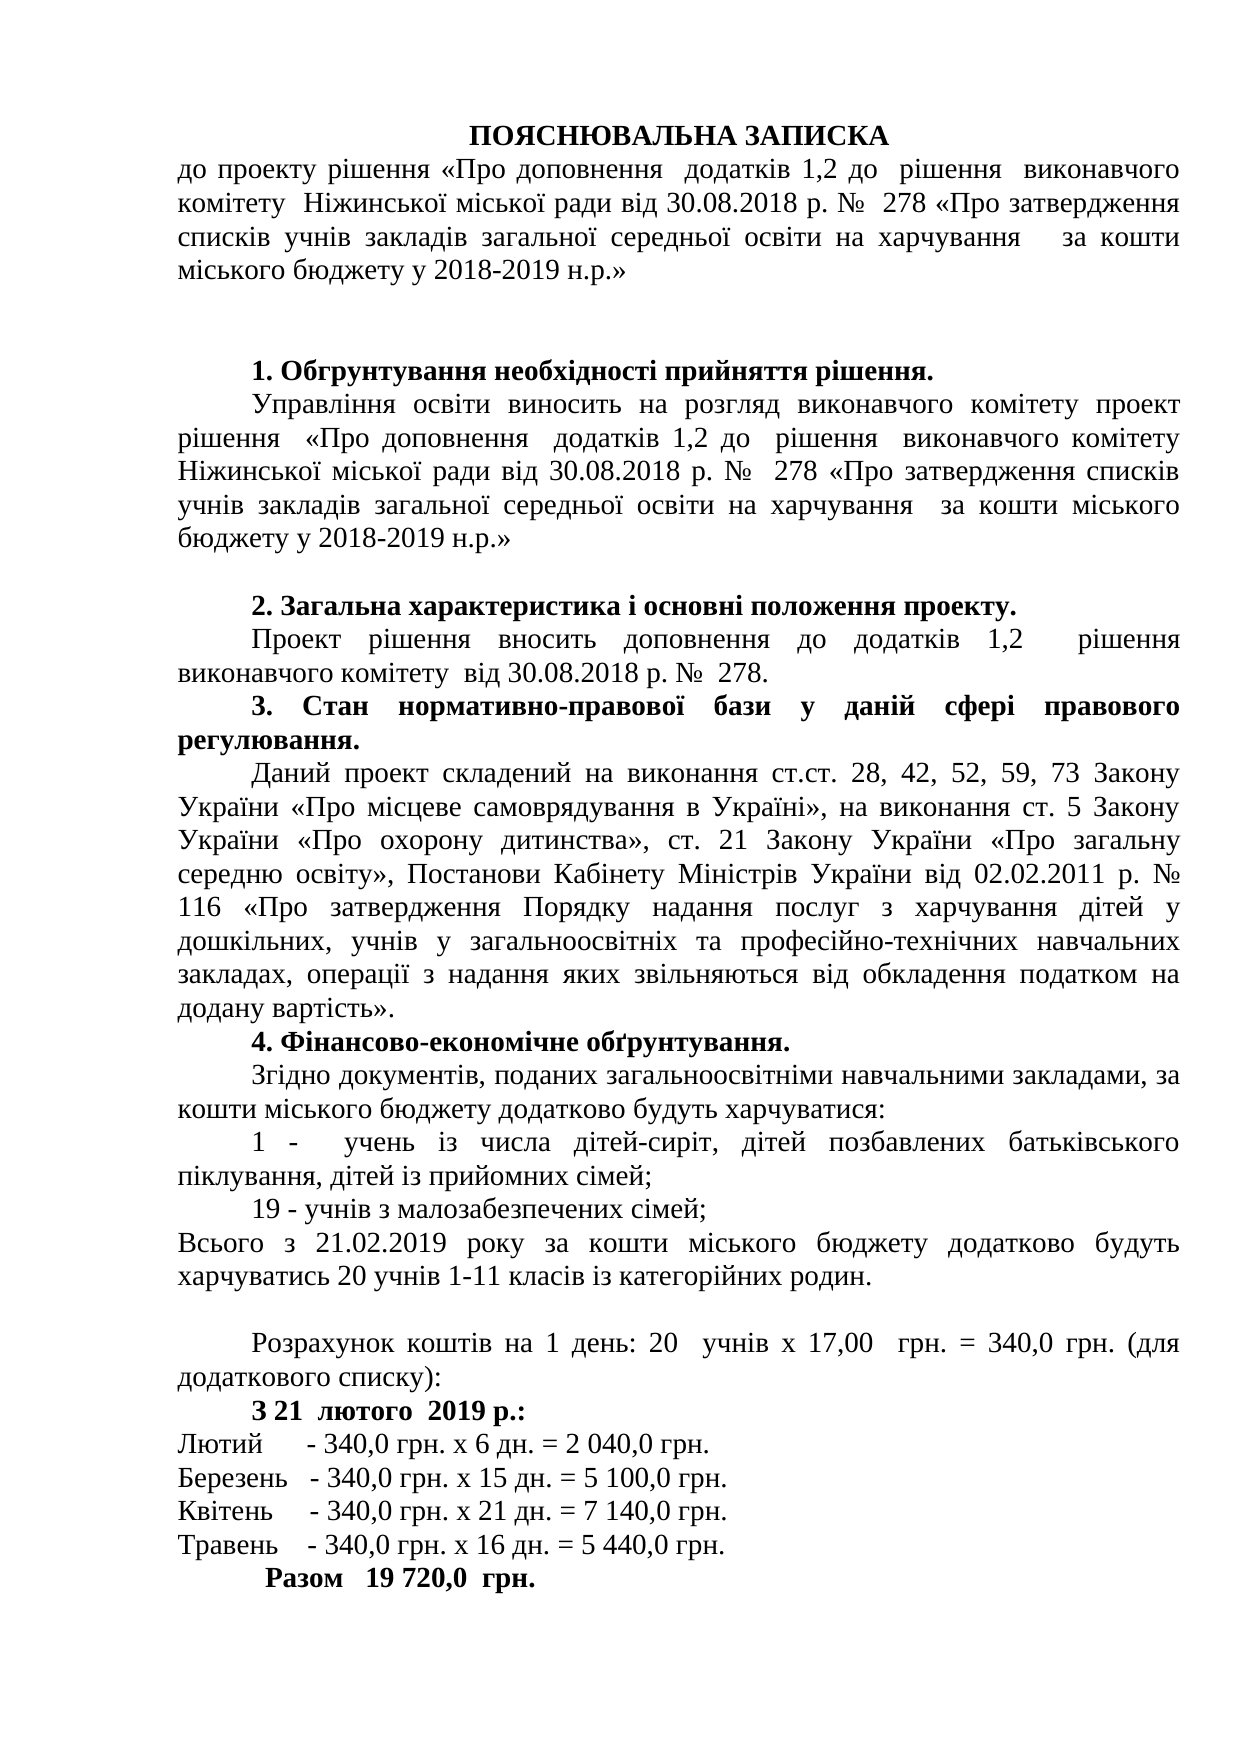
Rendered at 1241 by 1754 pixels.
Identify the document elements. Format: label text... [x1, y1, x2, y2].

text Управління освіти виносить на розгляд виконавчого комітету проект рішення «Про доповнення додатків 1,2 до рішення виконавчого комітету Ніжинської міської ради від 30.08.2018 р. № 278 «Про затвердження списків учнів закладів загальної середньої освіти на харчування за кошти міського бюджету у 2018-2019 н.р.» [177, 386, 1181, 554]
text Лютий - 340,0 грн. х 6 дн. = 2 040,0 грн. [177, 1426, 1181, 1460]
text Всього з 21.02.2019 року за кошти міського бюджету додатково будуть харчуватись 20 учнів 1-11 класів із категорійних родин. [177, 1225, 1181, 1292]
text 4. Фінансово-економічне обґрунтування. [177, 1024, 1181, 1057]
text Березень - 340,0 грн. х 15 дн. = 5 100,0 грн. [177, 1460, 1181, 1493]
text 1 - учень із числа дітей-сиріт, дітей позбавлених батьківського піклування, дітей із прийомних сімей; [177, 1124, 1181, 1191]
text до проекту рішення «Про доповнення додатків 1,2 до рішення виконавчого комітету Ніжинської міської ради від 30.08.2018 р. № 278 «Про затвердження списків учнів закладів загальної середньої освіти на харчування за кошти міського бюджету у 2018-2019 н.р.» [177, 152, 1181, 286]
text З 21 лютого 2019 р.: [177, 1393, 1181, 1426]
text Згідно документів, поданих загальноосвітніми навчальними закладами, за кошти міського бюджету додатково будуть харчуватися: [177, 1057, 1181, 1124]
text Даний проект складений на виконання ст.ст. 28, 42, 52, 59, 73 Закону України «Про місцеве самоврядування в Україні», на виконання ст. 5 Закону України «Про охорону дитинства», ст. 21 Закону України «Про загальну середню освіту», Постанови Кабінету Міністрів України від 02.02.2011 р. № 116 «Про затвердження Порядку надання послуг з харчування дітей у дошкільних, учнів у загальноосвітніх та професійно-технічних навчальних закладах, операції з надання яких звільняються від обкладення податком на додану вартість». [177, 755, 1181, 1024]
text 2. Загальна характеристика і основні положення проекту. [177, 588, 1181, 621]
text Разом 19 720,0 грн. [177, 1560, 1181, 1594]
text Розрахунок коштів на 1 день: 20 учнів х 17,00 грн. = 340,0 грн. (для додаткового списку): [177, 1326, 1181, 1393]
text 19 - учнів з малозабезпечених сімей; [177, 1191, 1181, 1225]
text 1. Обгрунтування необхідності прийняття рішення. [177, 353, 1181, 386]
text ПОЯСНЮВАЛЬНА ЗАПИСКА [177, 118, 1181, 152]
text Травень - 340,0 грн. х 16 дн. = 5 440,0 грн. [177, 1527, 1181, 1560]
text Квітень - 340,0 грн. х 21 дн. = 7 140,0 грн. [177, 1493, 1181, 1527]
text 3. Стан нормативно-правової бази у даній сфері правового регулювання. [177, 688, 1181, 755]
text Проект рішення вносить доповнення до додатків 1,2 рішення виконавчого комітету від 30.08.2018 р. № 278. [177, 621, 1181, 688]
